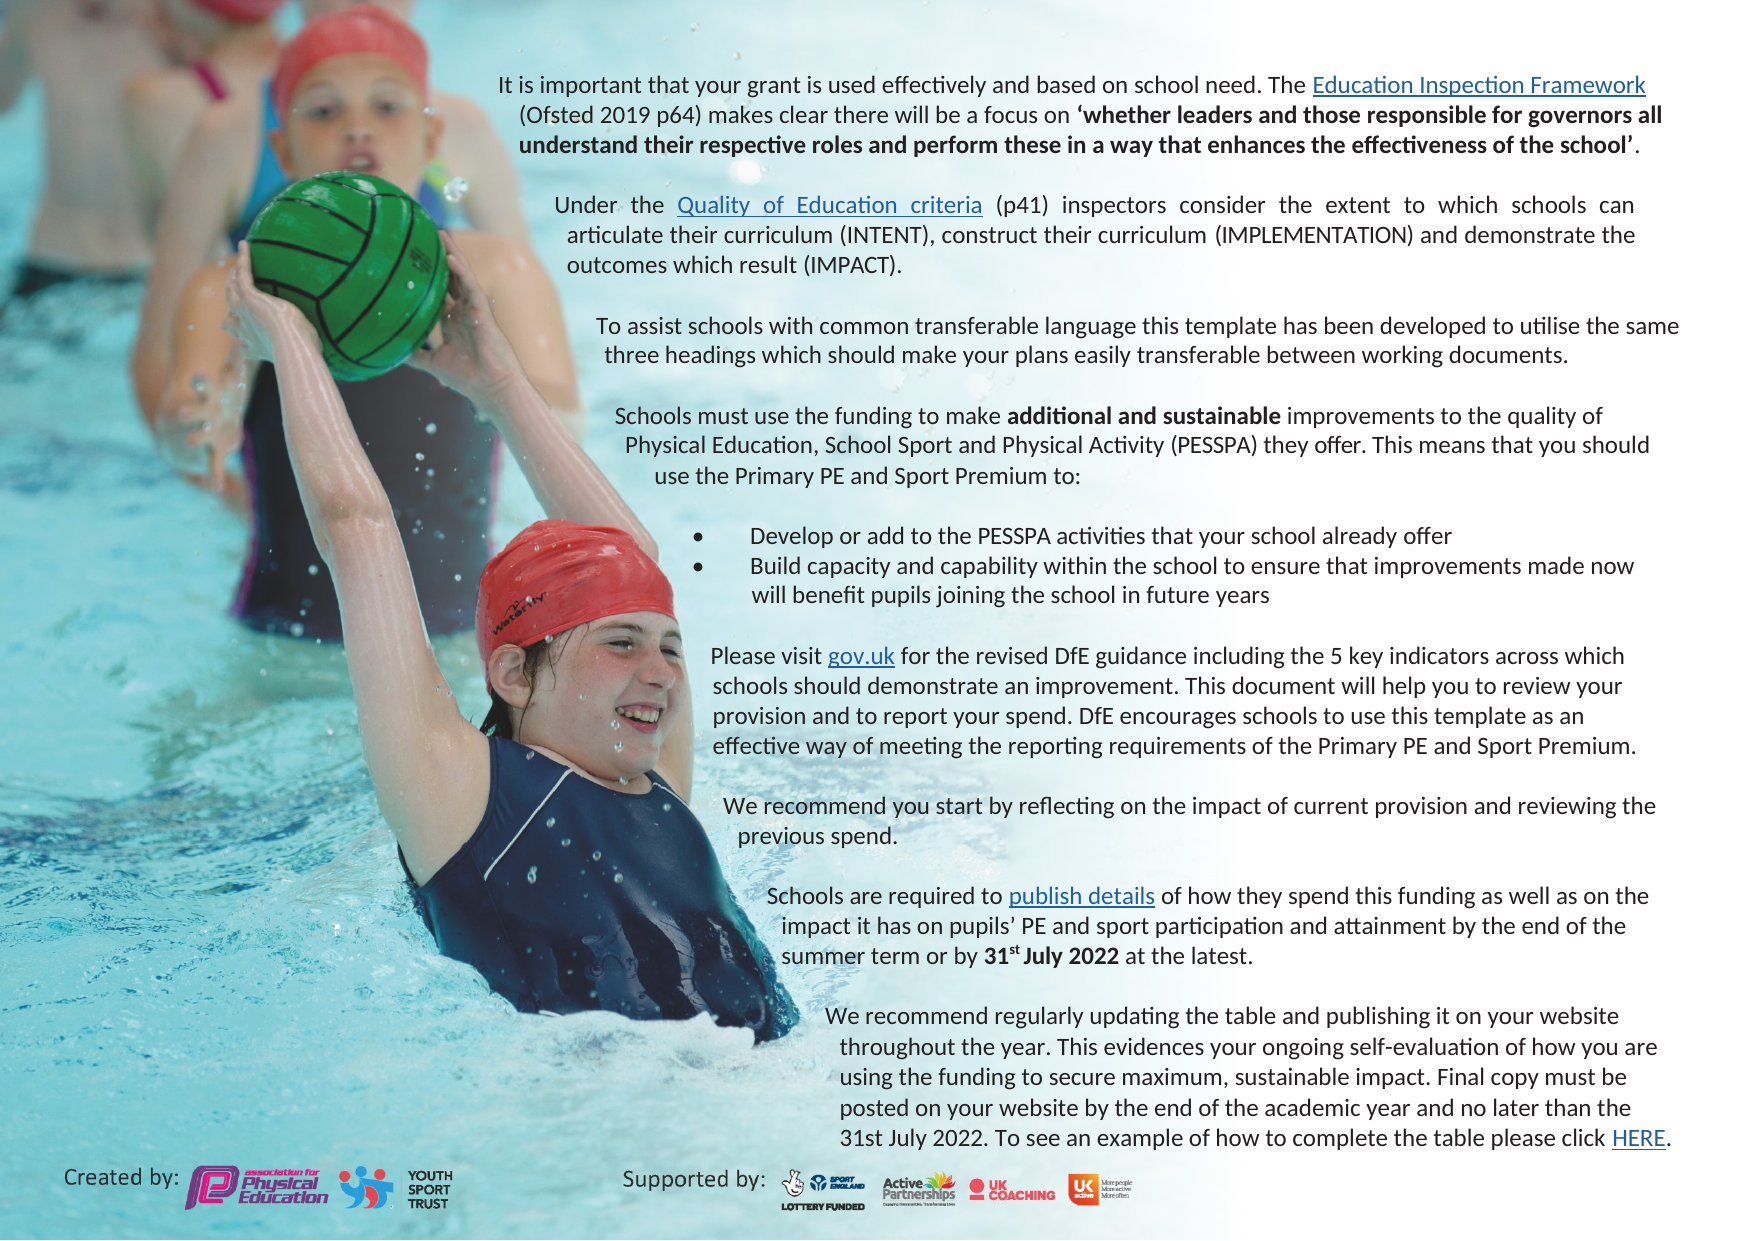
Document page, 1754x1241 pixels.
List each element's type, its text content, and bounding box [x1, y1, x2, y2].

text Please visit gov.uk for the revised DfE guidance including the 5 key indicators across which schools should demonstrate an improvement. This document will help you to review your provision and to report your spend. DfE encourages schools to use this template as an effective way of meeting the reporting requirements of the Primary PE and Sport Premium. [710, 640, 1641, 760]
text Schools are required to publish details of how they spend this funding as well as on the impact it has on pupils’ PE and sport participation and attainment by the end of the summer term or by 31st July 2022 at the latest. [767, 881, 1683, 971]
text Under the Quality of Education criteria (p41) inspectors consider the extent to which schools can articulate their curriculum (INTENT), construct their curriculum (IMPLEMENTATION) and demonstrate the outcomes which result (IMPACT). [554, 190, 1636, 280]
list Build capacity and capability within the school to ensure that improvements made now will benefit pupils joining the school in future years [692, 550, 1674, 610]
text We recommend regularly updating the table and publishing it on your website throughout the year. This evidences your ongoing self-evaluation of how you are using the funding to secure maximum, sustainable impact. Final copy must be posted on your website by the end of the academic year and no later than the 31st July 2022. To see an example of how to complete the table please click HERE. [825, 1001, 1674, 1153]
picture [0, 0, 1743, 1240]
text use the Primary PE and Sport Premium to: [654, 460, 1754, 490]
text Schools must use the funding to make additional and sustainable improvements to the quality of Physical Education, School Sport and Physical Activity (PESSPA) they offer. This means that you should [614, 400, 1659, 460]
list Develop or add to the PESSPA activities that your school already offer [692, 520, 1754, 550]
text We recommend you start by reflecting on the impact of current provision and reviewing the previous spend. [723, 791, 1659, 851]
text To assist schools with common transferable language this template has been developed to utilise the same three headings which should make your plans easily transferable between working documents. [596, 310, 1683, 370]
text It is important that your grant is used effectively and based on school need. The Education Inspection Framework (Ofsted 2019 p64) makes clear there will be a focus on ‘whether leaders and those responsible for governors all understand their respective roles and perform these in a way that enhances the effectiveness of the school’. [498, 70, 1683, 160]
